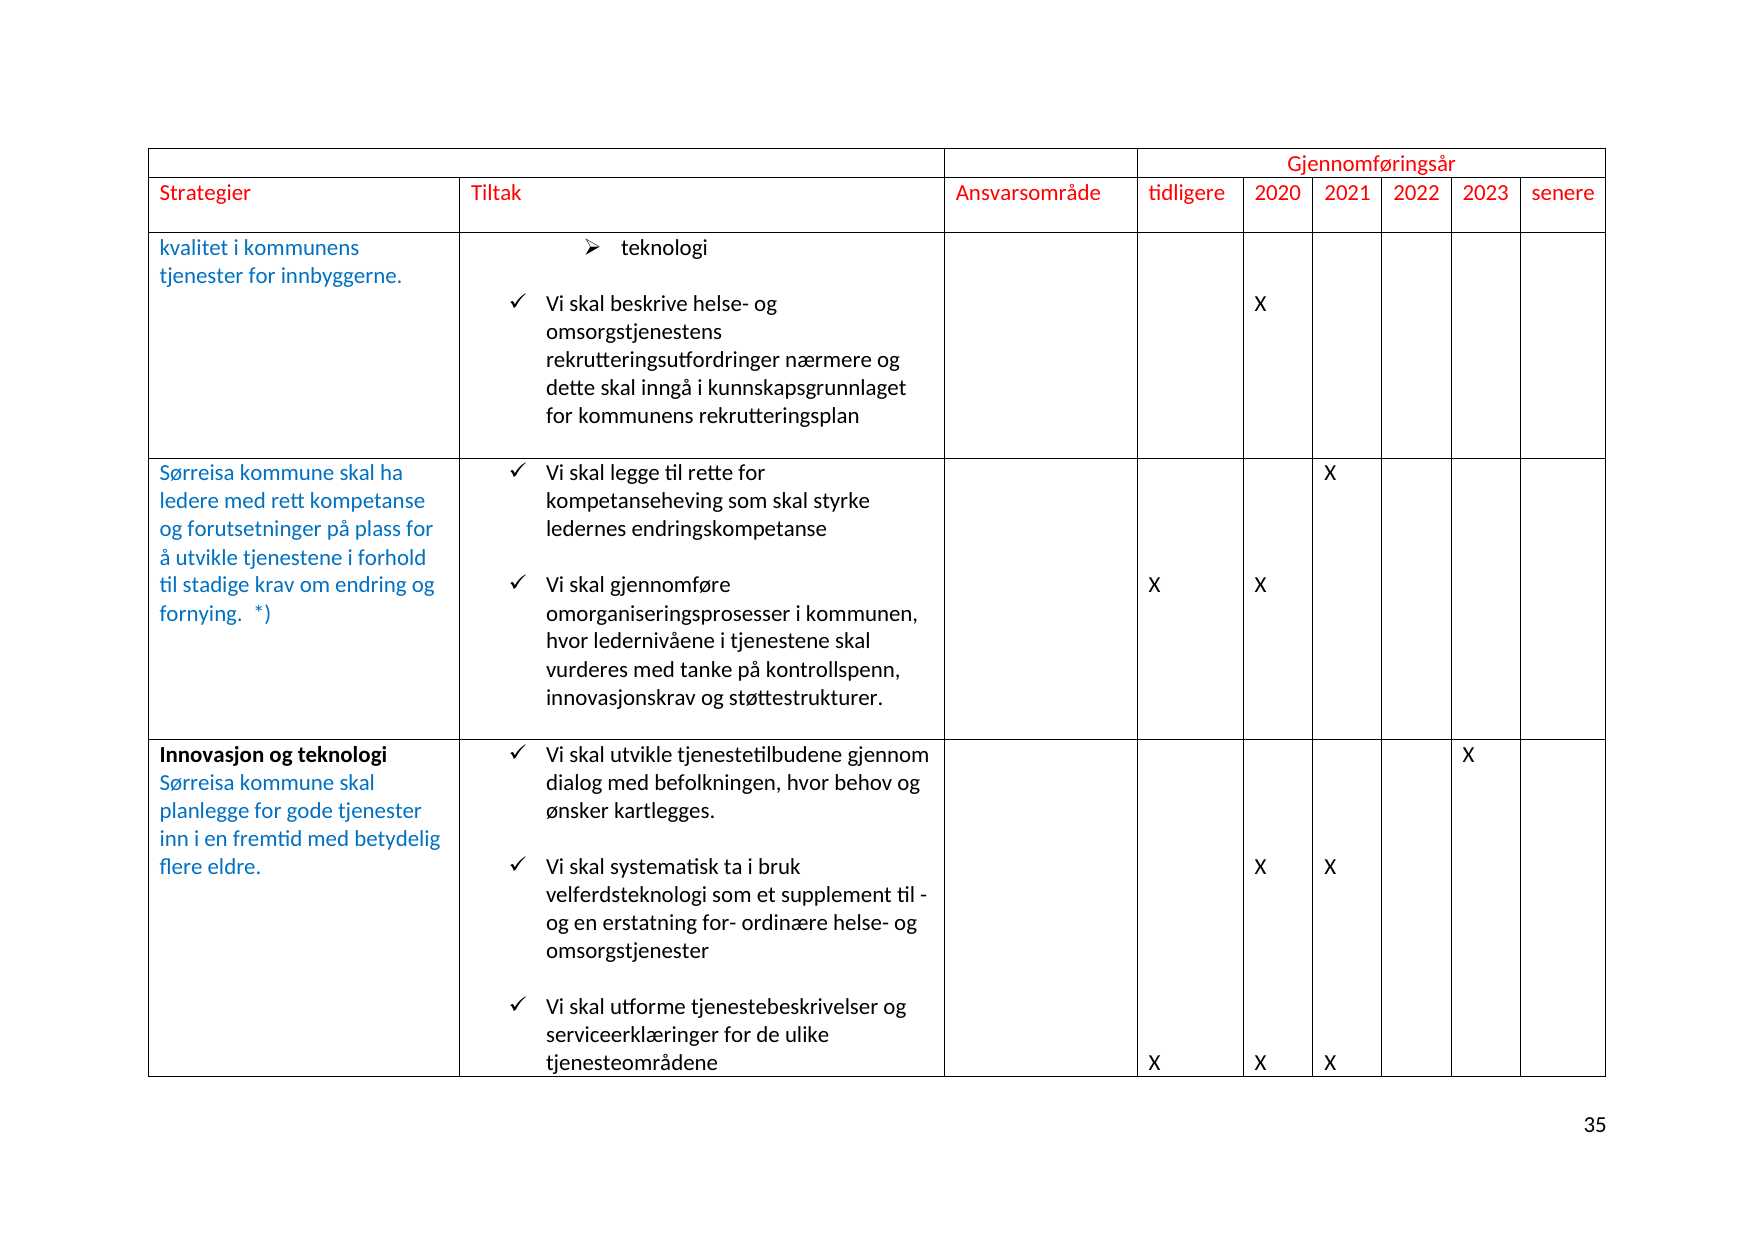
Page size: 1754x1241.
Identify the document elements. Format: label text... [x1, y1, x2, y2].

table_cell [1521, 459, 1605, 739]
table_cell X [1138, 459, 1243, 739]
table_cell [1382, 233, 1451, 457]
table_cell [460, 233, 944, 457]
table_header [945, 149, 1137, 177]
table_cell senere [1521, 178, 1605, 232]
table_cell 2020 [1244, 178, 1312, 232]
table_cell X [1244, 459, 1312, 739]
table_cell [1313, 233, 1381, 457]
table_cell tidligere [1138, 178, 1243, 232]
table_cell Vi skal legge til rette for kompetanseheving som skal styrke ledernes endringskompetanse Vi skal gjennomføre omorganiseringsprosesser i kommunen, hvor ledernivåene i tjenestene skal vurderes med tanke på kontrollspenn, innovasjonskrav og støttestrukturer. [460, 459, 944, 739]
table_cell X X [1244, 740, 1312, 1076]
table_cell [1521, 233, 1605, 457]
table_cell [149, 740, 459, 1076]
table_cell Strategier [149, 178, 459, 232]
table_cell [149, 233, 459, 457]
table_cell X [1138, 233, 1243, 457]
table_cell X [1138, 740, 1243, 1076]
table_cell Tiltak [460, 178, 944, 232]
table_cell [460, 740, 944, 1076]
table_cell X [1313, 459, 1381, 739]
table_cell Sørreisa kommune skal ha ledere med rett kompetanse og forutsetninger på plass for å utvikle tjenestene i forhold til stadige krav om endring og fornying. *) [149, 459, 459, 739]
table_cell 2023 [1452, 178, 1520, 232]
table_cell 2022 [1382, 178, 1451, 232]
table_cell [945, 233, 1137, 457]
table_cell [945, 740, 1137, 1076]
table_cell Ansvarsområde [945, 178, 1137, 232]
table_cell X X [1313, 740, 1381, 1076]
table_cell [1452, 233, 1520, 457]
table_cell 2021 [1313, 178, 1381, 232]
table_cell [945, 459, 1137, 739]
table_header [149, 149, 944, 177]
table_cell X [1452, 740, 1520, 1076]
table_cell [1452, 459, 1520, 739]
table_cell [1382, 740, 1451, 1076]
table_cell X X [1244, 233, 1312, 457]
table_cell [1521, 740, 1605, 1076]
table_header Gjennomføringsår [1138, 149, 1605, 177]
table_cell [1382, 459, 1451, 739]
